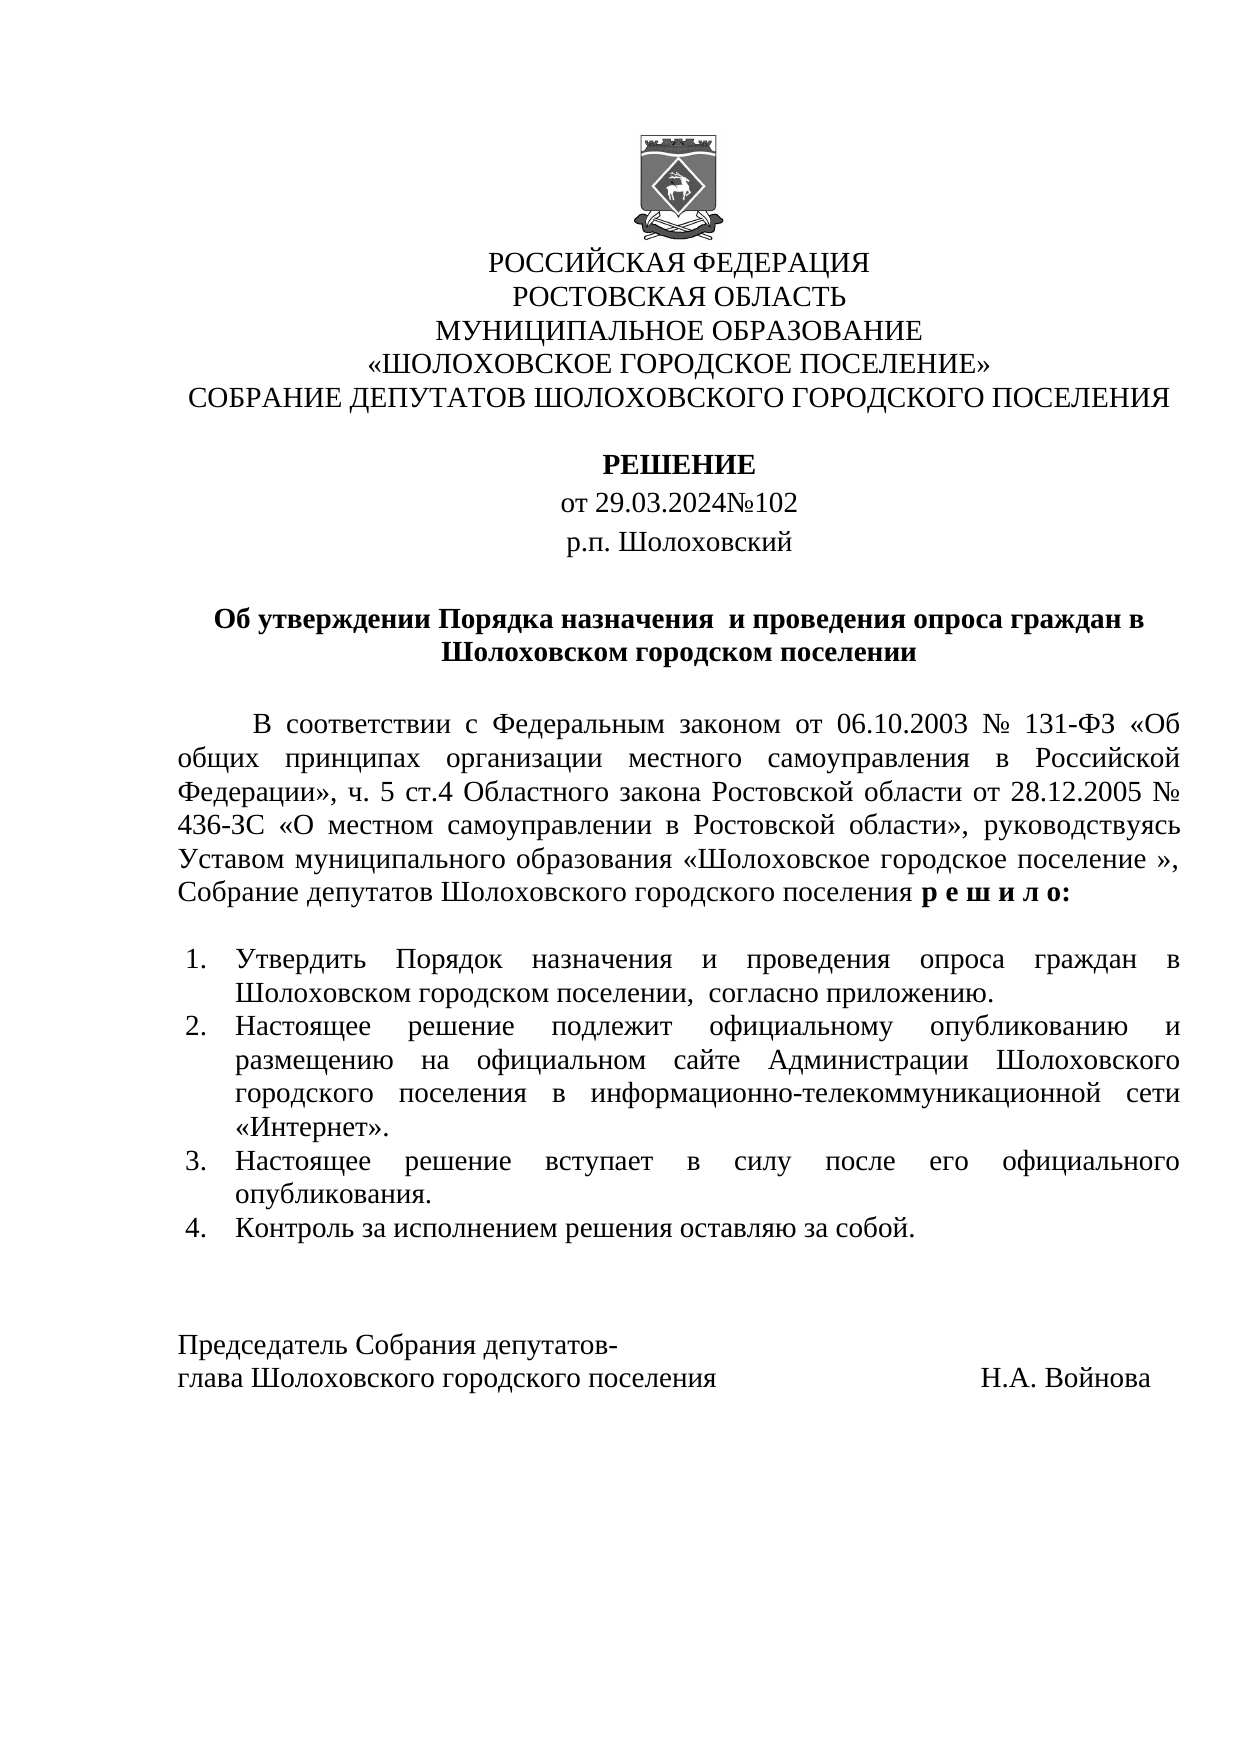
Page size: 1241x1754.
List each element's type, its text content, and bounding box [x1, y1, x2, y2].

text РОССИЙСКАЯ ФЕДЕРАЦИЯ [177, 246, 1181, 279]
text РОСТОВСКАЯ ОБЛАСТЬ [177, 279, 1181, 313]
picture [633, 132, 726, 246]
text глава Шолоховского городского поселения Н.А. Войнова [177, 1360, 1200, 1394]
title Об утверждении Порядка назначения и проведения опроса граждан в Шолоховском городском поселении [177, 601, 1181, 668]
list Настоящее решение вступает в силу после его официального опубликования. [185, 1143, 1181, 1210]
text «ШОЛОХОВСКОЕ ГОРОДСКОЕ ПОСЕЛЕНИЕ» [177, 346, 1181, 380]
text МУНИЦИПАЛЬНОЕ ОБРАЗОВАНИЕ [177, 313, 1181, 346]
list Утвердить Порядок назначения и проведения опроса граждан в Шолоховском городском поселении, согласно приложению. [185, 941, 1181, 1008]
text РЕШЕНИЕ [177, 447, 1181, 480]
text от 29.03.2024№102 [177, 485, 1181, 519]
list Контроль за исполнением решения оставляю за собой. [185, 1210, 1181, 1243]
text СОБРАНИЕ ДЕПУТАТОВ ШОЛОХОВСКОГО ГОРОДСКОГО ПОСЕЛЕНИЯ [177, 380, 1181, 413]
list Настоящее решение подлежит официальному опубликованию и размещению на официальном сайте Администрации Шолоховского городского поселения в информационно-телекоммуникационной сети «Интернет». [185, 1008, 1181, 1143]
text Председатель Собрания депутатов- [177, 1327, 1200, 1360]
text р.п. Шолоховский [177, 524, 1181, 557]
text В соответствии с Федеральным законом от 06.10.2003 № 131-ФЗ «Об общих принципах организации местного самоуправления в Российской Федерации», ч. 5 ст.4 Областного закона Ростовской области от 28.12.2005 № 436-ЗС «О местном самоуправлении в Ростовской области», руководствуясь Уставом муниципального образования «Шолоховское городское поселение », Собрание депутатов Шолоховского городского поселения р е ш и л о: [177, 707, 1181, 908]
